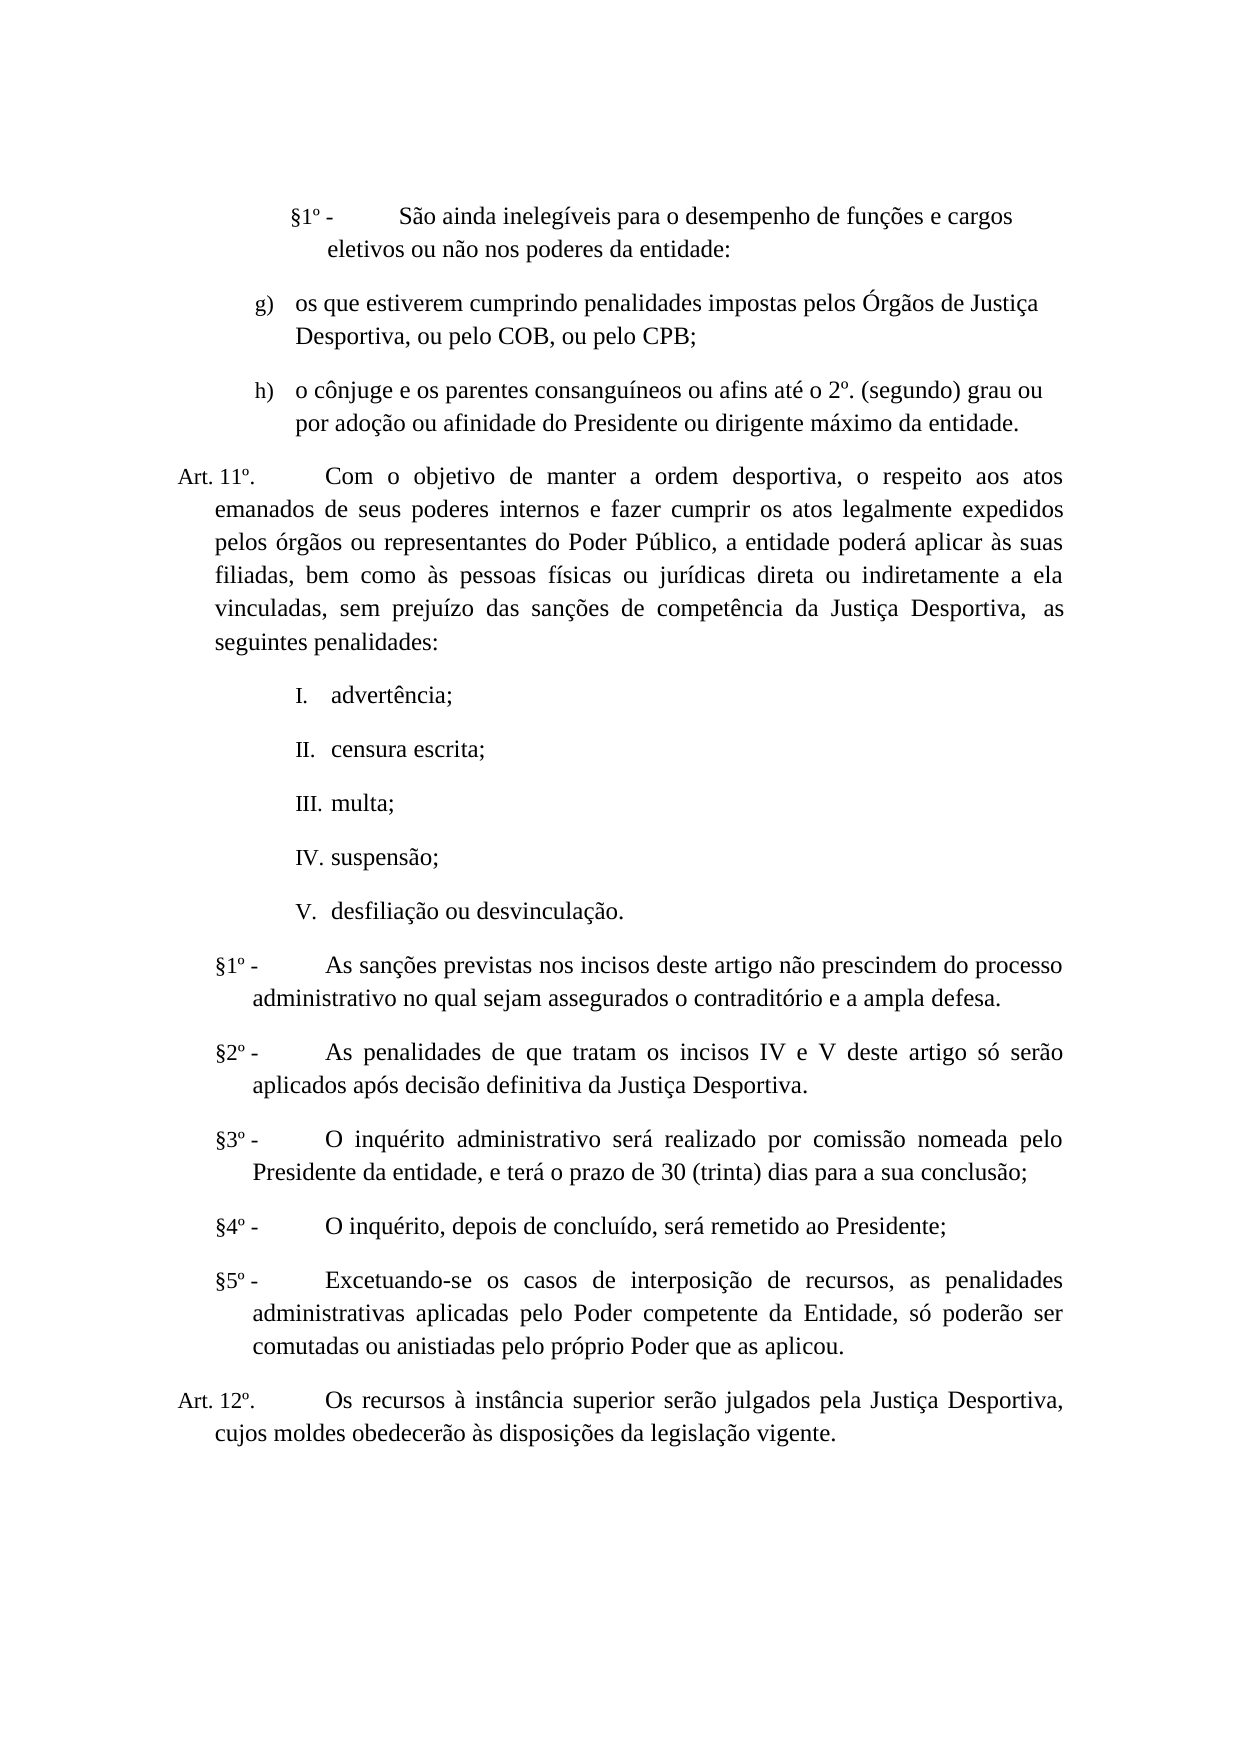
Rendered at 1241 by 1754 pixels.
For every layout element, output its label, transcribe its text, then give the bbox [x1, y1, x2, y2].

text §3º - O inquérito administrativo será realizado por comissão nomeada pelo Presidente da entidade, e terá o prazo de 30 (trinta) dias para a sua conclusão; [215, 1124, 1064, 1186]
list os que estiverem cumprindo penalidades impostas pelos Órgãos de Justiça Desportiva, ou pelo COB, ou pelo CPB; [254, 288, 1064, 350]
text §2º - As penalidades de que tratam os incisos IV e V deste artigo só serão aplicados após decisão definitiva da Justiça Desportiva. [215, 1037, 1064, 1099]
text §5º - Excetuando-se os casos de interposição de recursos, as penalidades administrativas aplicadas pelo Poder competente da Entidade, só poderão ser comutadas ou anistiadas pelo próprio Poder que as aplicou. [214, 1265, 1064, 1360]
text §1º - As sanções previstas nos incisos deste artigo não prescindem do processo administrativo no qual sejam assegurados o contraditório e a ampla defesa. [214, 950, 1064, 1012]
list o cônjuge e os parentes consanguíneos ou afins até o 2º. (segundo) grau ou por adoção ou afinidade do Presidente ou dirigente máximo da entidade. [254, 375, 1064, 437]
list desfiliação ou desvinculação. [295, 896, 1076, 925]
text Art. 12º. Os recursos à instância superior serão julgados pela Justiça Desportiva, cujos moldes obedecerão às disposições da legislação vigente. [177, 1385, 1064, 1447]
text §1º - São ainda inelegíveis para o desempenho de funções e cargos eletivos ou não nos poderes da entidade: [290, 201, 1057, 263]
list suspensão; [295, 842, 1076, 871]
list censura escrita; [295, 734, 1076, 763]
text Art. 11º. Com o objetivo de manter a ordem desportiva, o respeito aos atos emanados de seus poderes internos e fazer cumprir os atos legalmente expedidos pelos órgãos ou representantes do Poder Público, a entidade poderá aplicar às suas filiadas, bem como às pessoas físicas ou jurídicas direta ou indiretamente a ela vinculadas, sem prejuízo das sanções de competência da Justiça Desportiva, as seguintes penalidades: [177, 461, 1064, 655]
list multa; [295, 788, 1076, 817]
list advertência; [295, 681, 1076, 709]
text §4º - O inquérito, depois de concluído, será remetido ao Presidente; [215, 1211, 1076, 1240]
